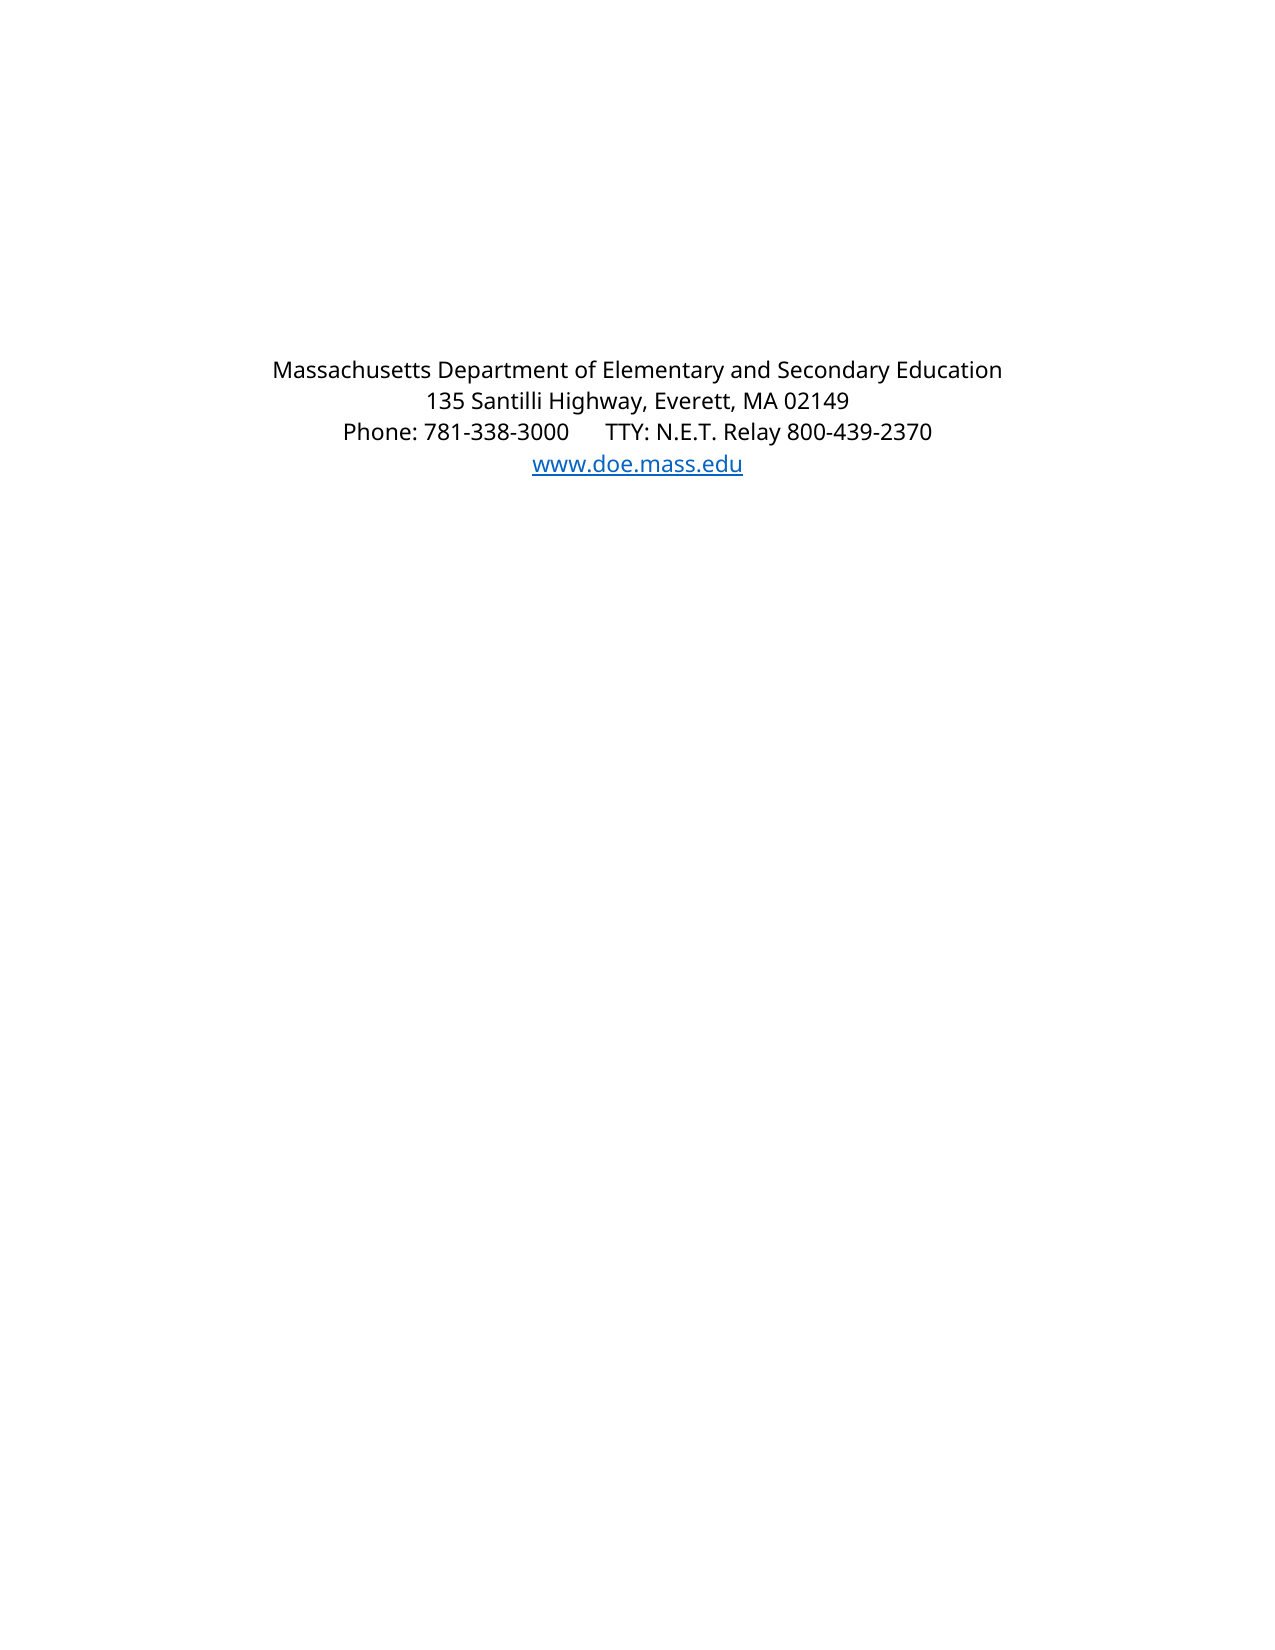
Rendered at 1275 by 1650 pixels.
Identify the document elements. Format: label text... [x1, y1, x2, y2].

text 135 Santilli Highway, Everett, MA 02149 [150, 385, 1125, 416]
text www.doe.mass.edu [150, 448, 1125, 479]
text Massachusetts Department of Elementary and Secondary Education [150, 354, 1125, 385]
text Phone: 781-338-3000 TTY: N.E.T. Relay 800-439-2370 [150, 416, 1125, 448]
